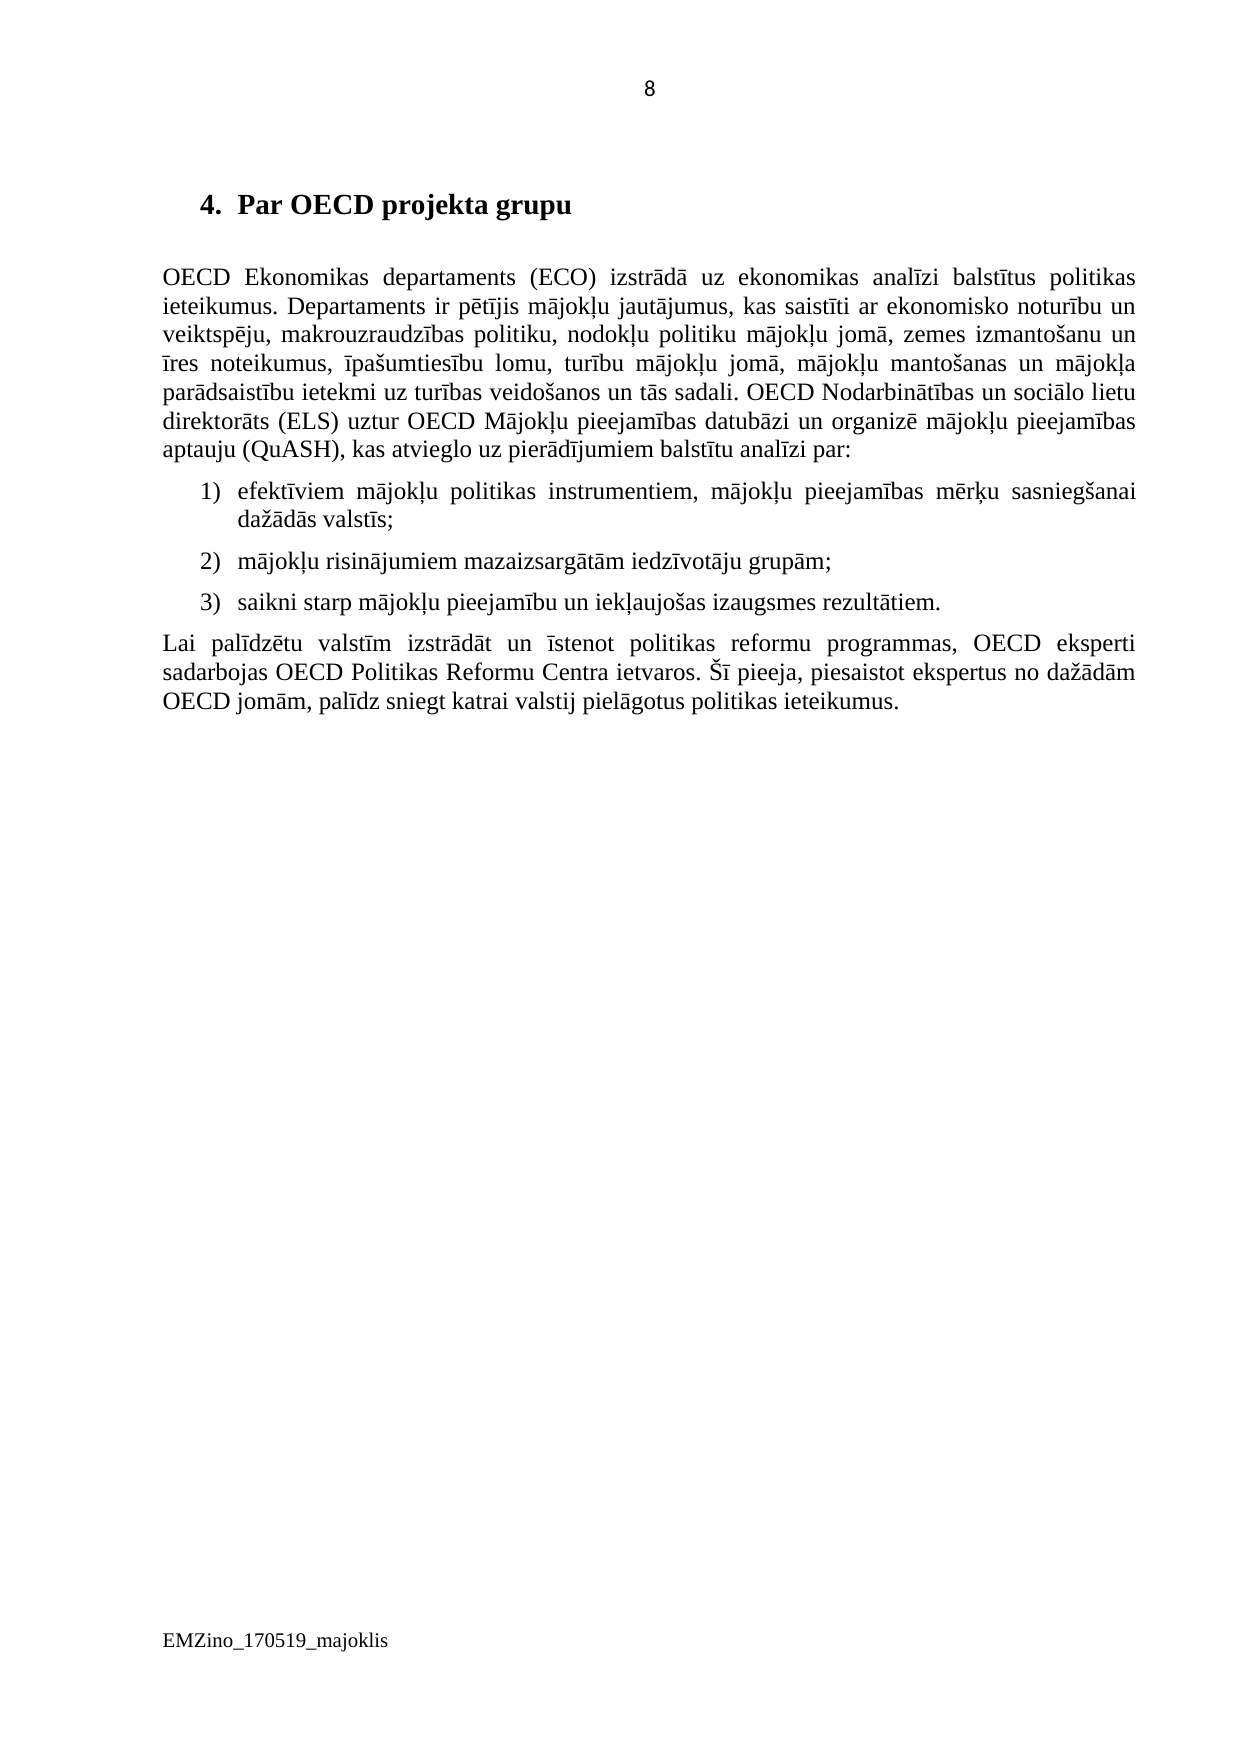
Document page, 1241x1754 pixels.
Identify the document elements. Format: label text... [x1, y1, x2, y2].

list mājokļu risinājumiem mazaizsargātām iedzīvotāju grupām; [200, 546, 1137, 574]
text OECD Ekonomikas departaments (ECO) izstrādā uz ekonomikas analīzi balstītus politikas ieteikumus. Departaments ir pētījis mājokļu jautājumus, kas saistīti ar ekonomisko noturību un veiktspēju, makrouzraudzības politiku, nodokļu politiku mājokļu jomā, zemes izmantošanu un īres noteikumus, īpašumtiesību lomu, turību mājokļu jomā, mājokļu mantošanas un mājokļa parādsaistību ietekmi uz turības veidošanos un tās sadali. OECD Nodarbinātības un sociālo lietu direktorāts (ELS) uztur OECD Mājokļu pieejamības datubāzi un organizē mājokļu pieejamības aptauju (QuASH), kas atvieglo uz pierādījumiem balstītu analīzi par: [162, 262, 1137, 463]
list efektīviem mājokļu politikas instrumentiem, mājokļu pieejamības mērķu sasniegšanai dažādās valstīs; [200, 476, 1137, 533]
list saikni starp mājokļu pieejamību un iekļaujošas izaugsmes rezultātiem. [200, 587, 1137, 616]
list Par OECD projekta grupu [200, 187, 1137, 221]
text Lai palīdzētu valstīm izstrādāt un īstenot politikas reformu programmas, OECD eksperti sadarbojas OECD Politikas Reformu Centra ietvaros. Šī pieeja, piesaistot ekspertus no dažādām OECD jomām, palīdz sniegt katrai valstij pielāgotus politikas ieteikumus. [162, 628, 1137, 714]
